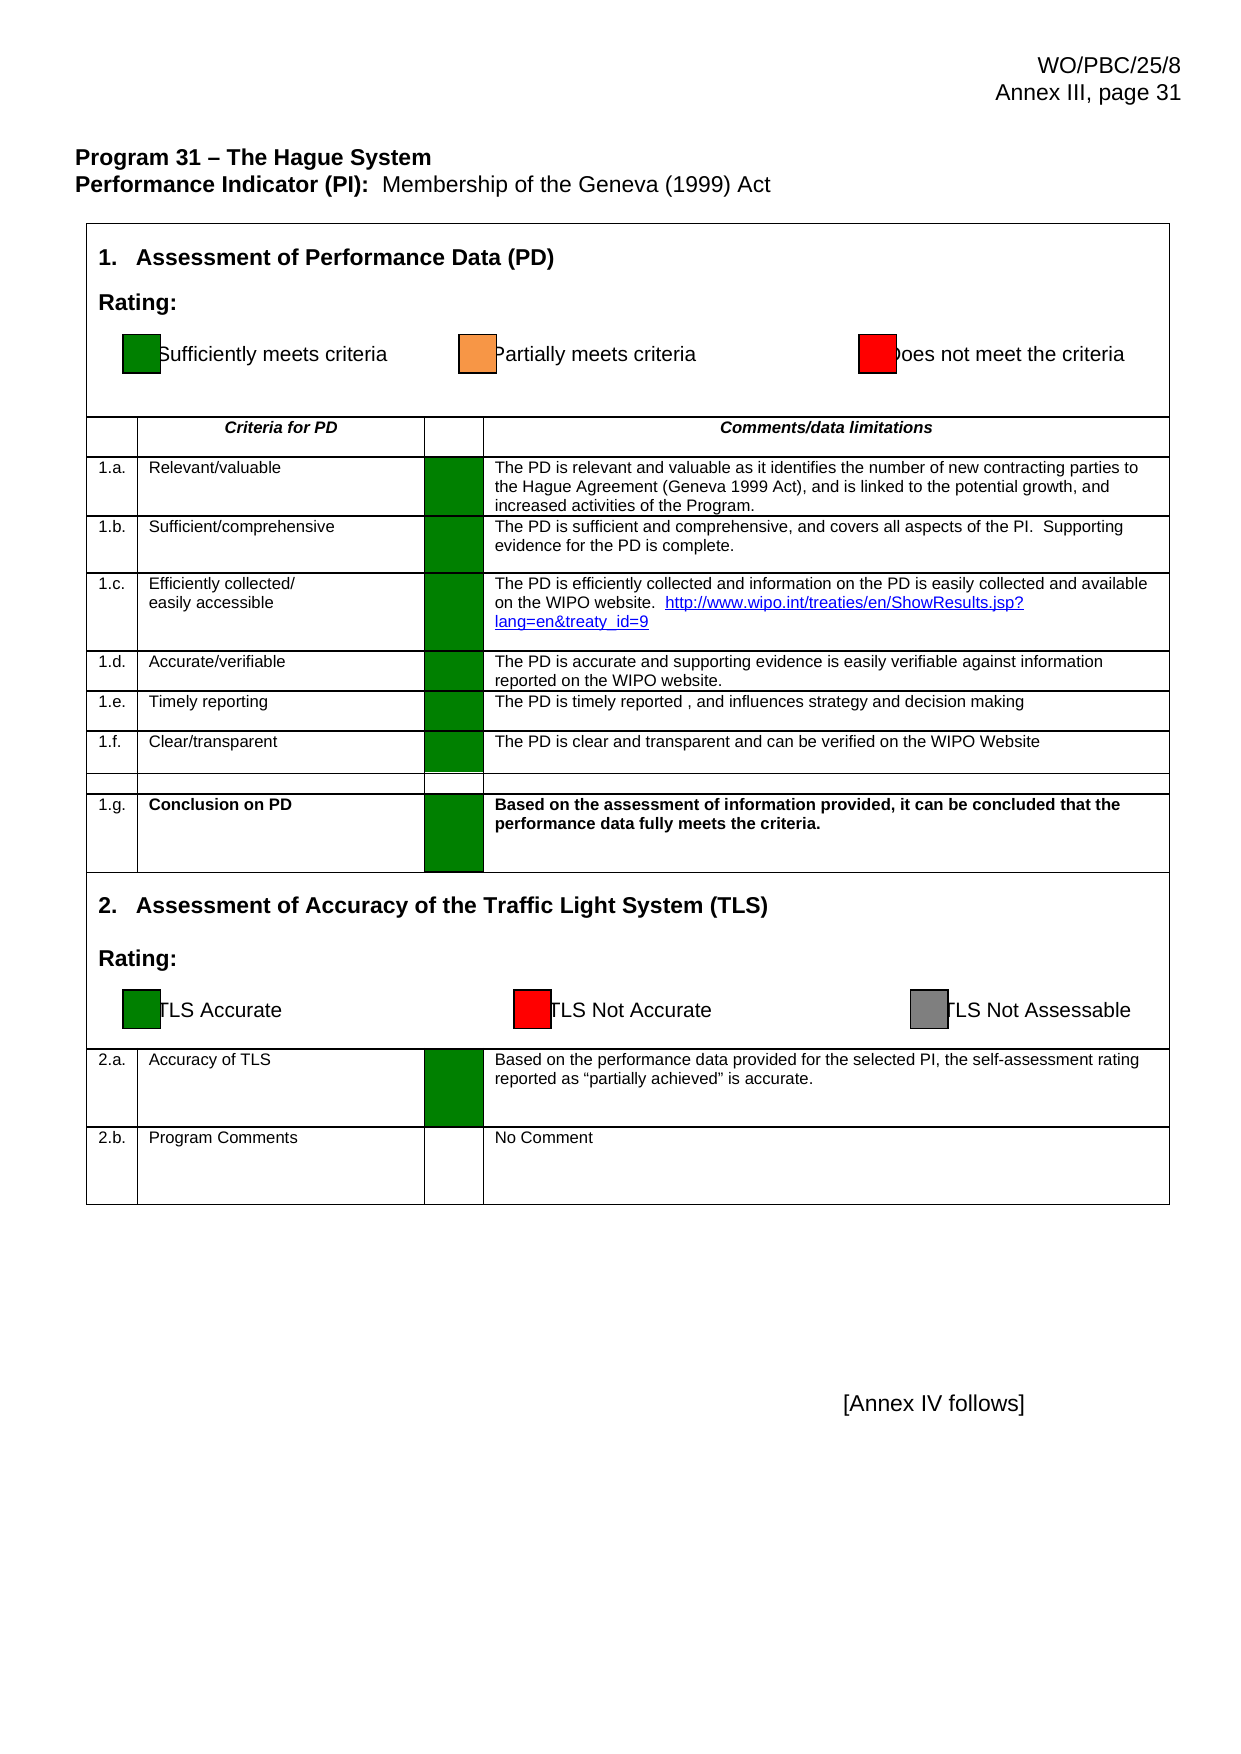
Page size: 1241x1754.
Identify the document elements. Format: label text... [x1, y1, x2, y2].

table_cell [425, 517, 483, 572]
table_cell The PD is timely reported , and influences strategy and decision making [484, 692, 1169, 730]
table_cell [425, 1128, 483, 1204]
table_cell [87, 574, 137, 650]
table_cell [425, 574, 483, 650]
table_cell Accurate/verifiable [138, 652, 424, 690]
table_cell [425, 1050, 483, 1126]
table_cell Relevant/valuable [138, 458, 424, 515]
table_cell 2.b. [87, 1128, 137, 1204]
table_cell Efficiently collected/ easily accessible [138, 574, 424, 650]
table_cell Comments/data limitations [484, 418, 1169, 456]
table_cell [425, 732, 483, 772]
table_cell [425, 692, 483, 730]
table_cell Program Comments [138, 1128, 424, 1204]
table_cell [484, 774, 1169, 793]
table_cell Based on the performance data provided for the selected PI, the self-assessment rating reported as “partially achieved” is accurate. [484, 1050, 1169, 1126]
table_cell [87, 732, 137, 772]
table_cell The PD is relevant and valuable as it identifies the number of new contracting parties to the Hague Agreement (Geneva 1999 Act), and is linked to the potential growth, and increased activities of the Program. [484, 458, 1169, 515]
table_cell Conclusion on PD [138, 795, 424, 871]
table_cell The PD is sufficient and comprehensive, and covers all aspects of the PI. Supporting evidence for the PD is complete. [484, 517, 1169, 572]
table_cell Timely reporting [138, 692, 424, 730]
table_cell [425, 774, 483, 793]
table_cell [87, 795, 137, 871]
table_cell [425, 652, 483, 690]
table_cell [87, 692, 137, 730]
table_cell Based on the assessment of information provided, it can be concluded that the performance data fully meets the criteria. [484, 795, 1169, 871]
text Program 31 – The Hague System [75, 144, 1181, 171]
table_cell Criteria for PD [138, 418, 424, 456]
table_cell [425, 795, 483, 871]
table_cell [87, 774, 137, 793]
table_cell [87, 1050, 137, 1126]
table_cell Clear/transparent [138, 732, 424, 772]
table_cell [425, 418, 483, 456]
table_cell Assessment of Accuracy of the Traffic Light System (TLS) Rating: TLS Accurate TLS Not Accurate TLS Not Assessable [87, 873, 1169, 1048]
table_cell [87, 418, 137, 456]
table_cell [425, 458, 483, 515]
table_cell The PD is accurate and supporting evidence is easily verifiable against information reported on the WIPO website. [484, 652, 1169, 690]
table_cell [138, 774, 424, 793]
table_cell [87, 458, 137, 515]
table_cell The PD is clear and transparent and can be verified on the WIPO Website [484, 732, 1169, 772]
table_cell Accuracy of TLS [138, 1050, 424, 1126]
table_cell No Comment [484, 1128, 1169, 1204]
text [Annex IV follows] [267, 1390, 1181, 1416]
table_cell The PD is efficiently collected and information on the PD is easily collected and available on the WIPO website. http://www.wipo.int/treaties/en/ShowResults.jsp?lang=en&treaty_id=9 [484, 574, 1169, 650]
table_cell [87, 517, 137, 572]
table_header Assessment of Performance Data (PD) Rating: Sufficiently meets criteria Partially meets criteria Does not meet the criteria [87, 224, 1169, 416]
table_cell [87, 652, 137, 690]
text Performance Indicator (PI): Membership of the Geneva (1999) Act [75, 171, 1181, 197]
table_cell Sufficient/comprehensive [138, 517, 424, 572]
